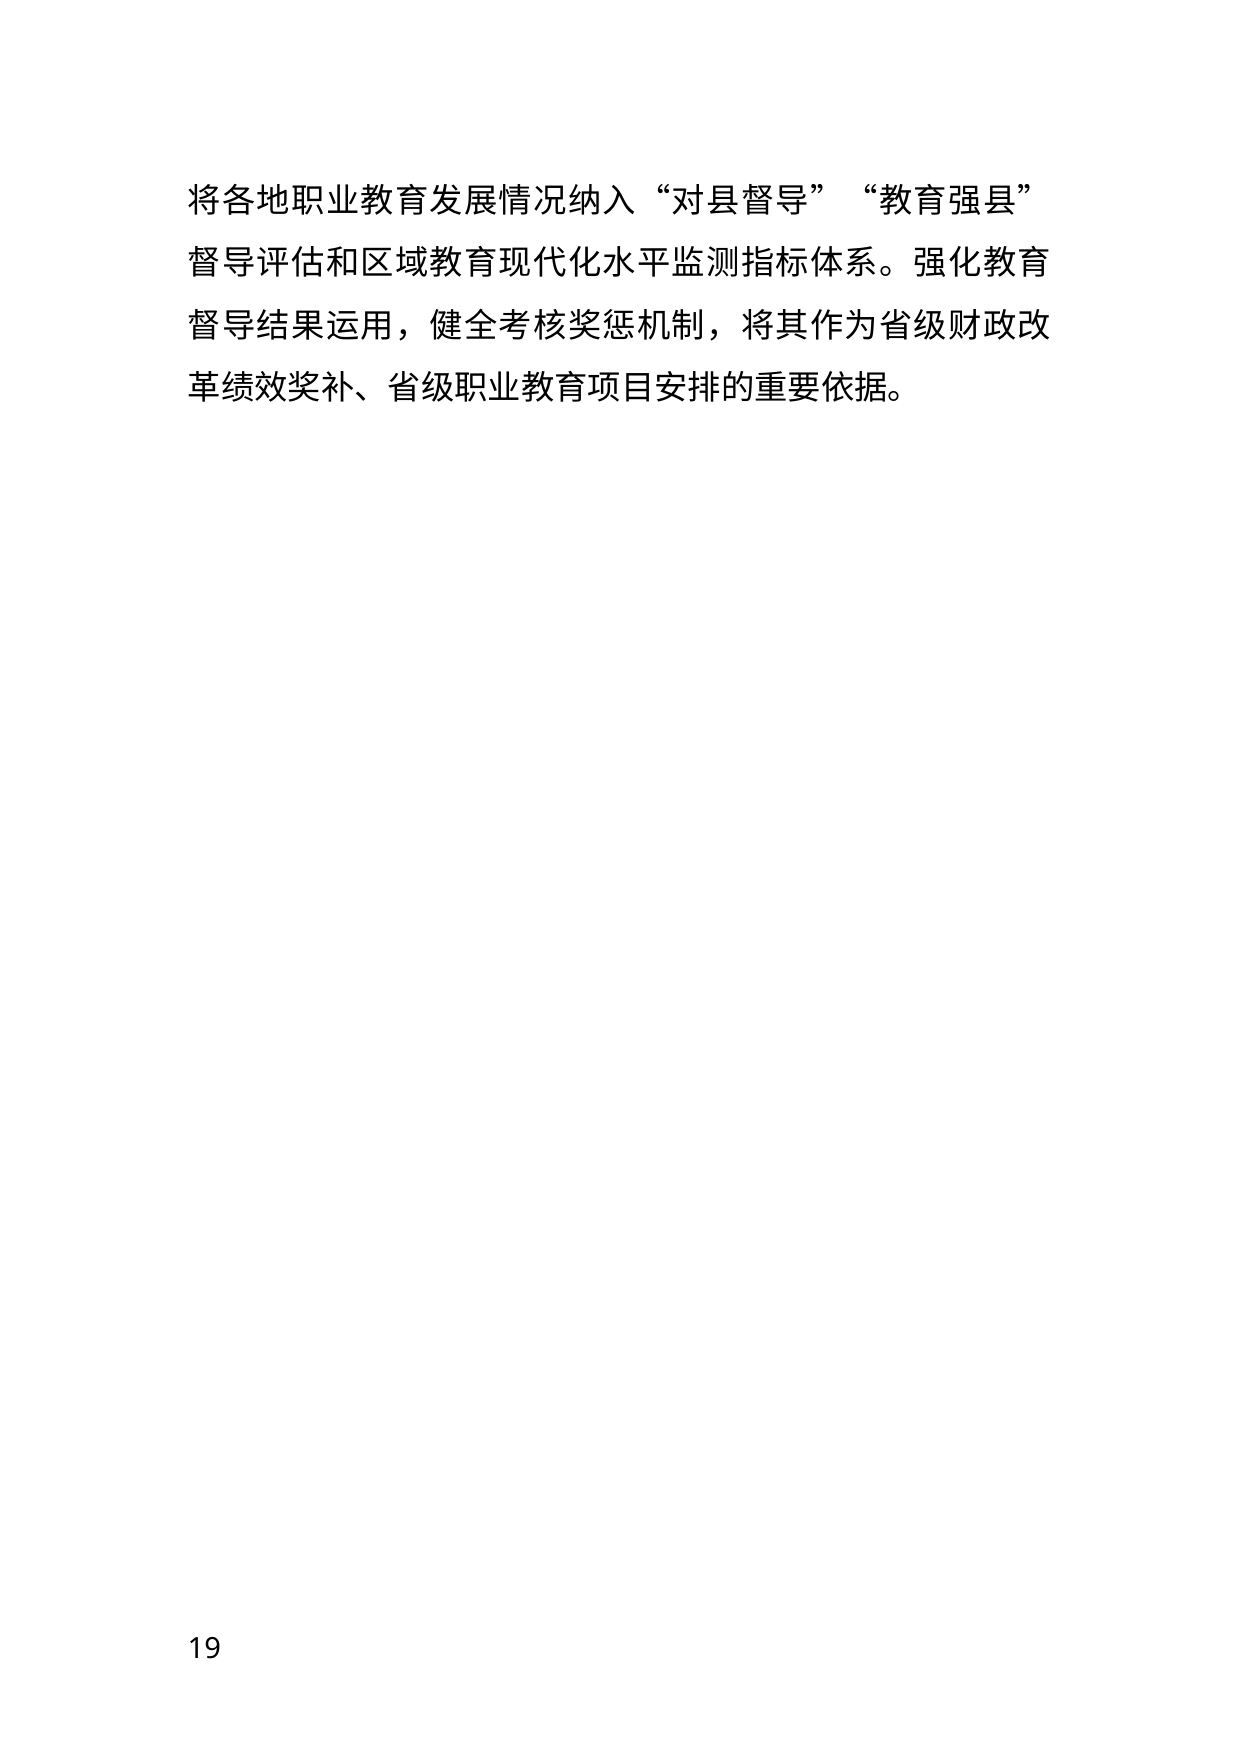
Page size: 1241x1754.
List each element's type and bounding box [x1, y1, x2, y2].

text [187, 162, 1053, 412]
